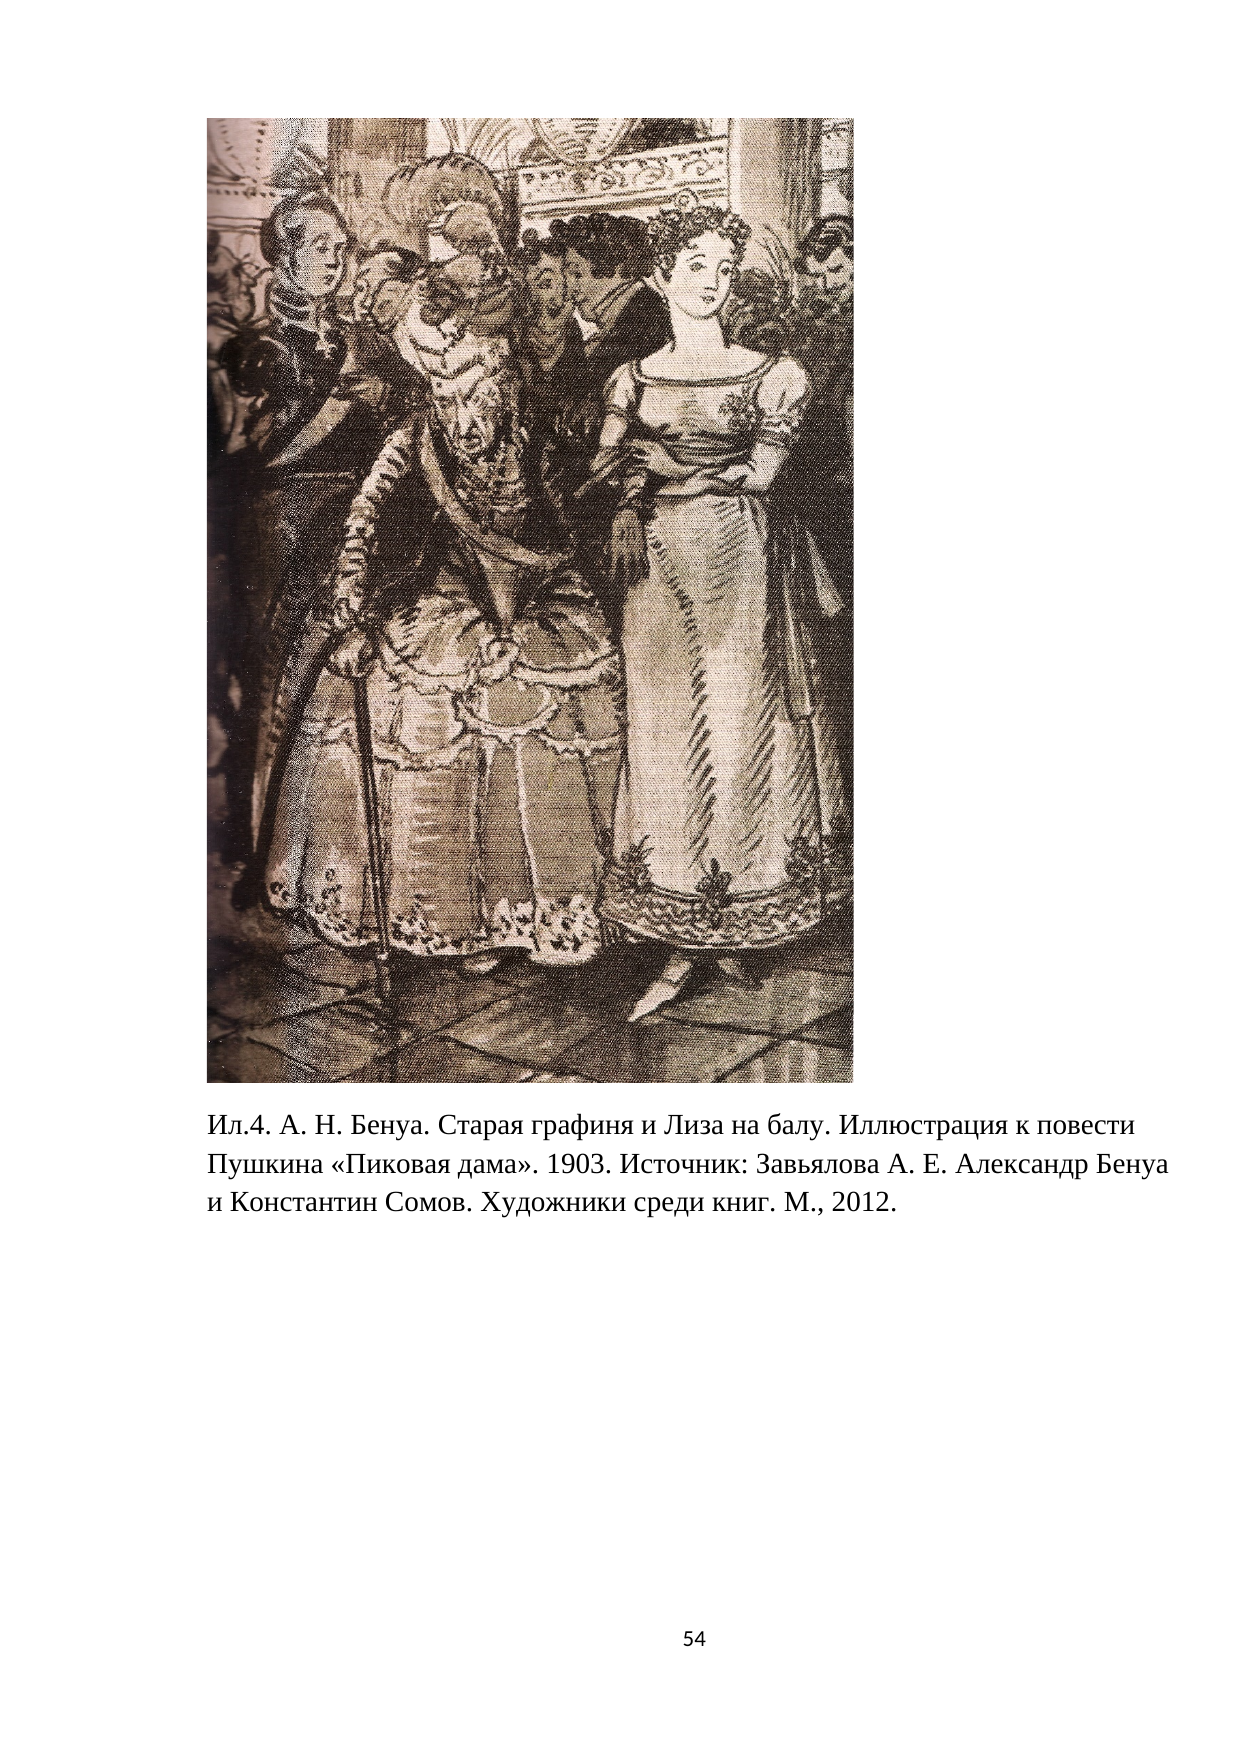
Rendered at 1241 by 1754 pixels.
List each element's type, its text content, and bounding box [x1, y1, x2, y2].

picture [206, 118, 854, 1083]
text Ил.4. А. Н. Бенуа. Старая графиня и Лиза на балу. Иллюстрация к повести Пушкина «Пиковая дама». 1903. Источник: Завьялова А. Е. Александр Бенуа и Константин Сомов. Художники среди книг. М., 2012. [207, 1107, 1181, 1218]
